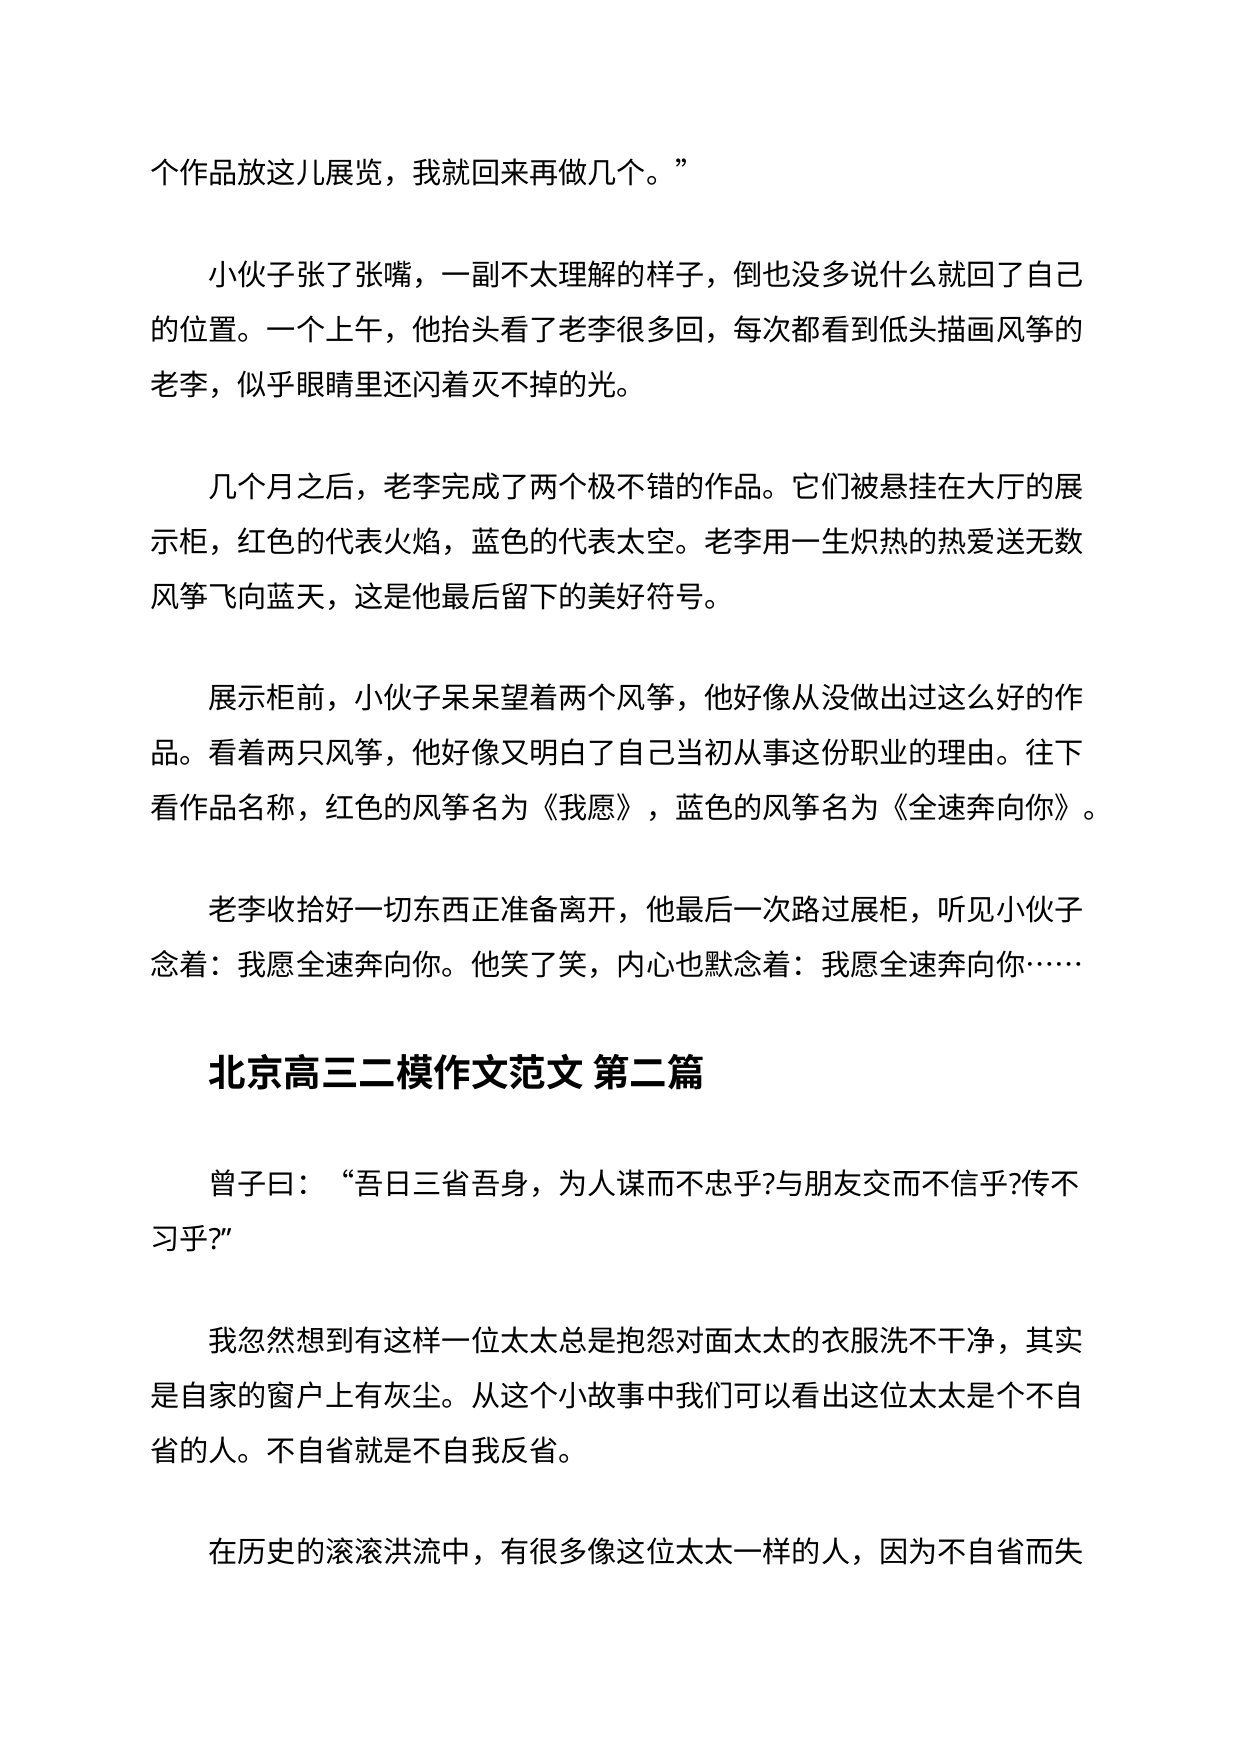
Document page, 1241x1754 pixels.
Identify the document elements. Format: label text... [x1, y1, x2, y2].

text 曾子曰：“吾日三省吾身，为人谋而不忠乎?与朋友交而不信乎?传不习乎?” [150, 1161, 1090, 1258]
text 几个月之后，老李完成了两个极不错的作品。它们被悬挂在大厅的展示柜，红色的代表火焰，蓝色的代表太空。老李用一生炽热的热爱送无数风筝飞向蓝天，这是他最后留下的美好符号。 [150, 463, 1090, 615]
text 小伙子张了张嘴，一副不太理解的样子，倒也没多说什么就回了自己的位置。一个上午，他抬头看了老李很多回，每次都看到低头描画风筝的老李，似乎眼睛里还闪着灭不掉的光。 [150, 252, 1090, 404]
text 老李收拾好一切东西正准备离开，他最后一次路过展柜，听见小伙子念着：我愿全速奔向你。他笑了笑，内心也默念着：我愿全速奔向你…… [150, 886, 1090, 984]
text 展示柜前，小伙子呆呆望着两个风筝，他好像从没做出过这么好的作品。看着两只风筝，他好像又明白了自己当初从事这份职业的理由。往下看作品名称，红色的风筝名为《我愿》，蓝色的风筝名为《全速奔向你》。 [150, 675, 1090, 827]
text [150, 1529, 1090, 1571]
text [150, 150, 1090, 192]
text 北京高三二模作文范文 第二篇 [150, 1043, 1090, 1097]
text 我忽然想到有这样一位太太总是抱怨对面太太的衣服洗不干净，其实是自家的窗户上有灰尘。从这个小故事中我们可以看出这位太太是个不自省的人。不自省就是不自我反省。 [150, 1317, 1090, 1469]
